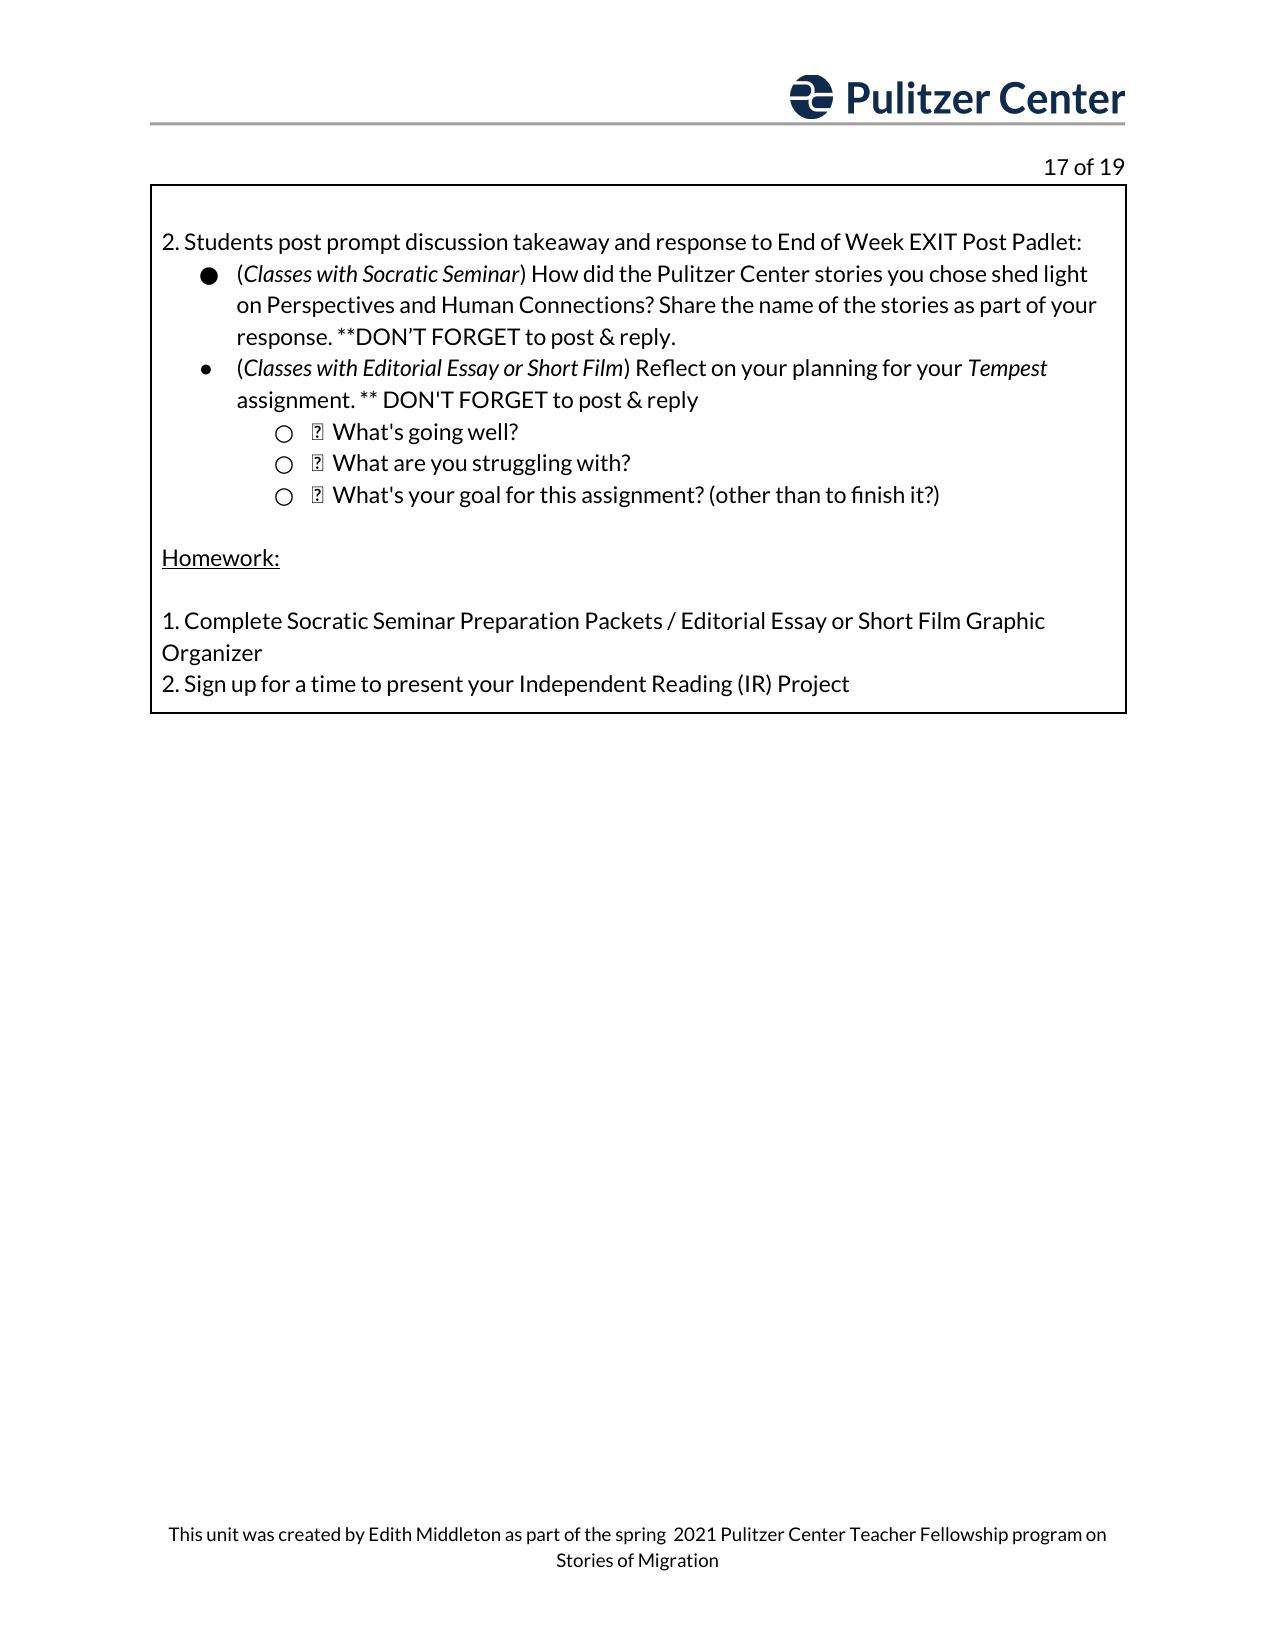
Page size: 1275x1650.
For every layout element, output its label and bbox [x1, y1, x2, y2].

table_cell [152, 186, 1125, 712]
picture [790, 75, 1125, 119]
